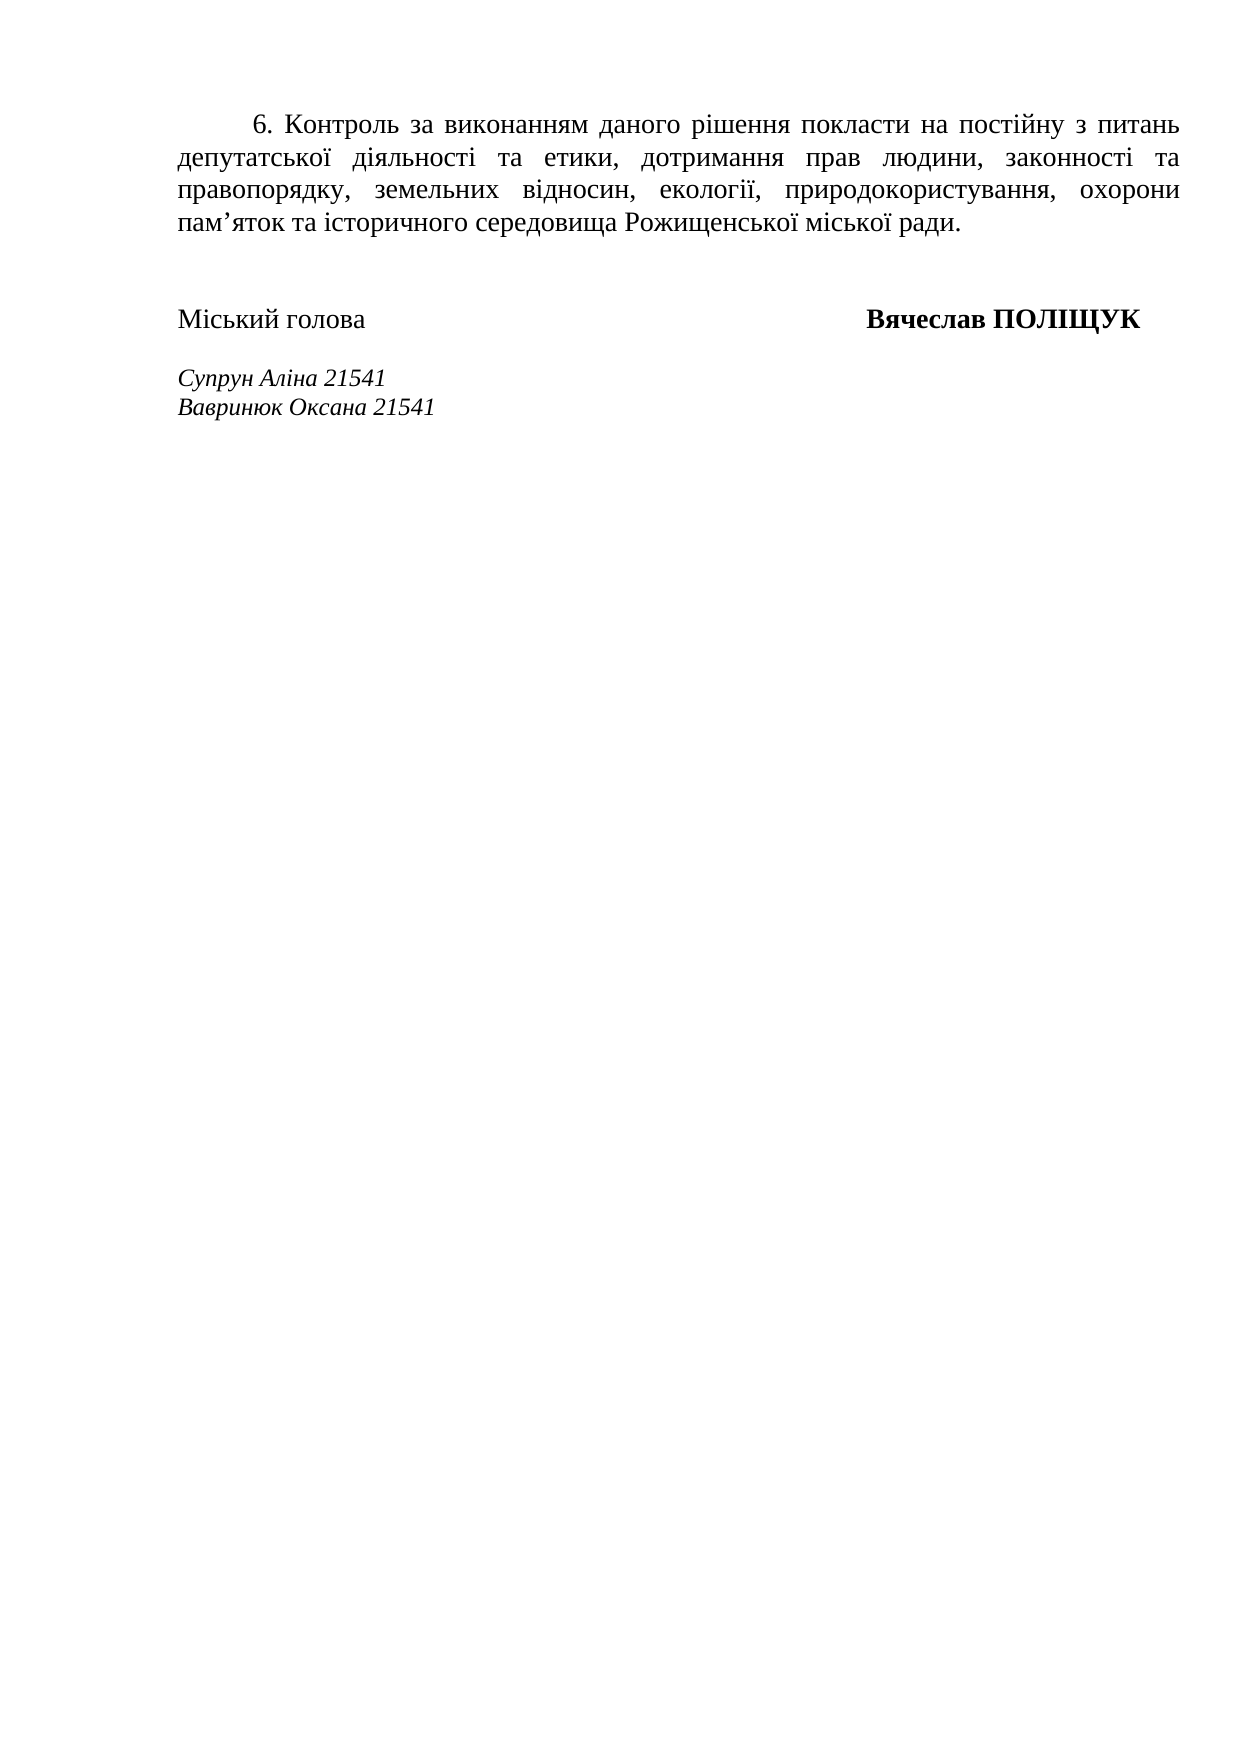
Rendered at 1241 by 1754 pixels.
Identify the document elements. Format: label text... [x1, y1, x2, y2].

text Міський голова Вячеслав ПОЛІЩУК [177, 302, 1181, 334]
text 6. Контроль за виконанням даного рішення покласти на постійну з питань депутатської діяльності та етики, дотримання прав людини, законності та правопорядку, земельних відносин, екології, природокористування, охорони пам’яток та історичного середовища Рожищенської міської ради. [177, 107, 1181, 237]
text Вавринюк Оксана 21541 [177, 392, 1181, 420]
text Супрун Аліна 21541 [177, 363, 1181, 392]
